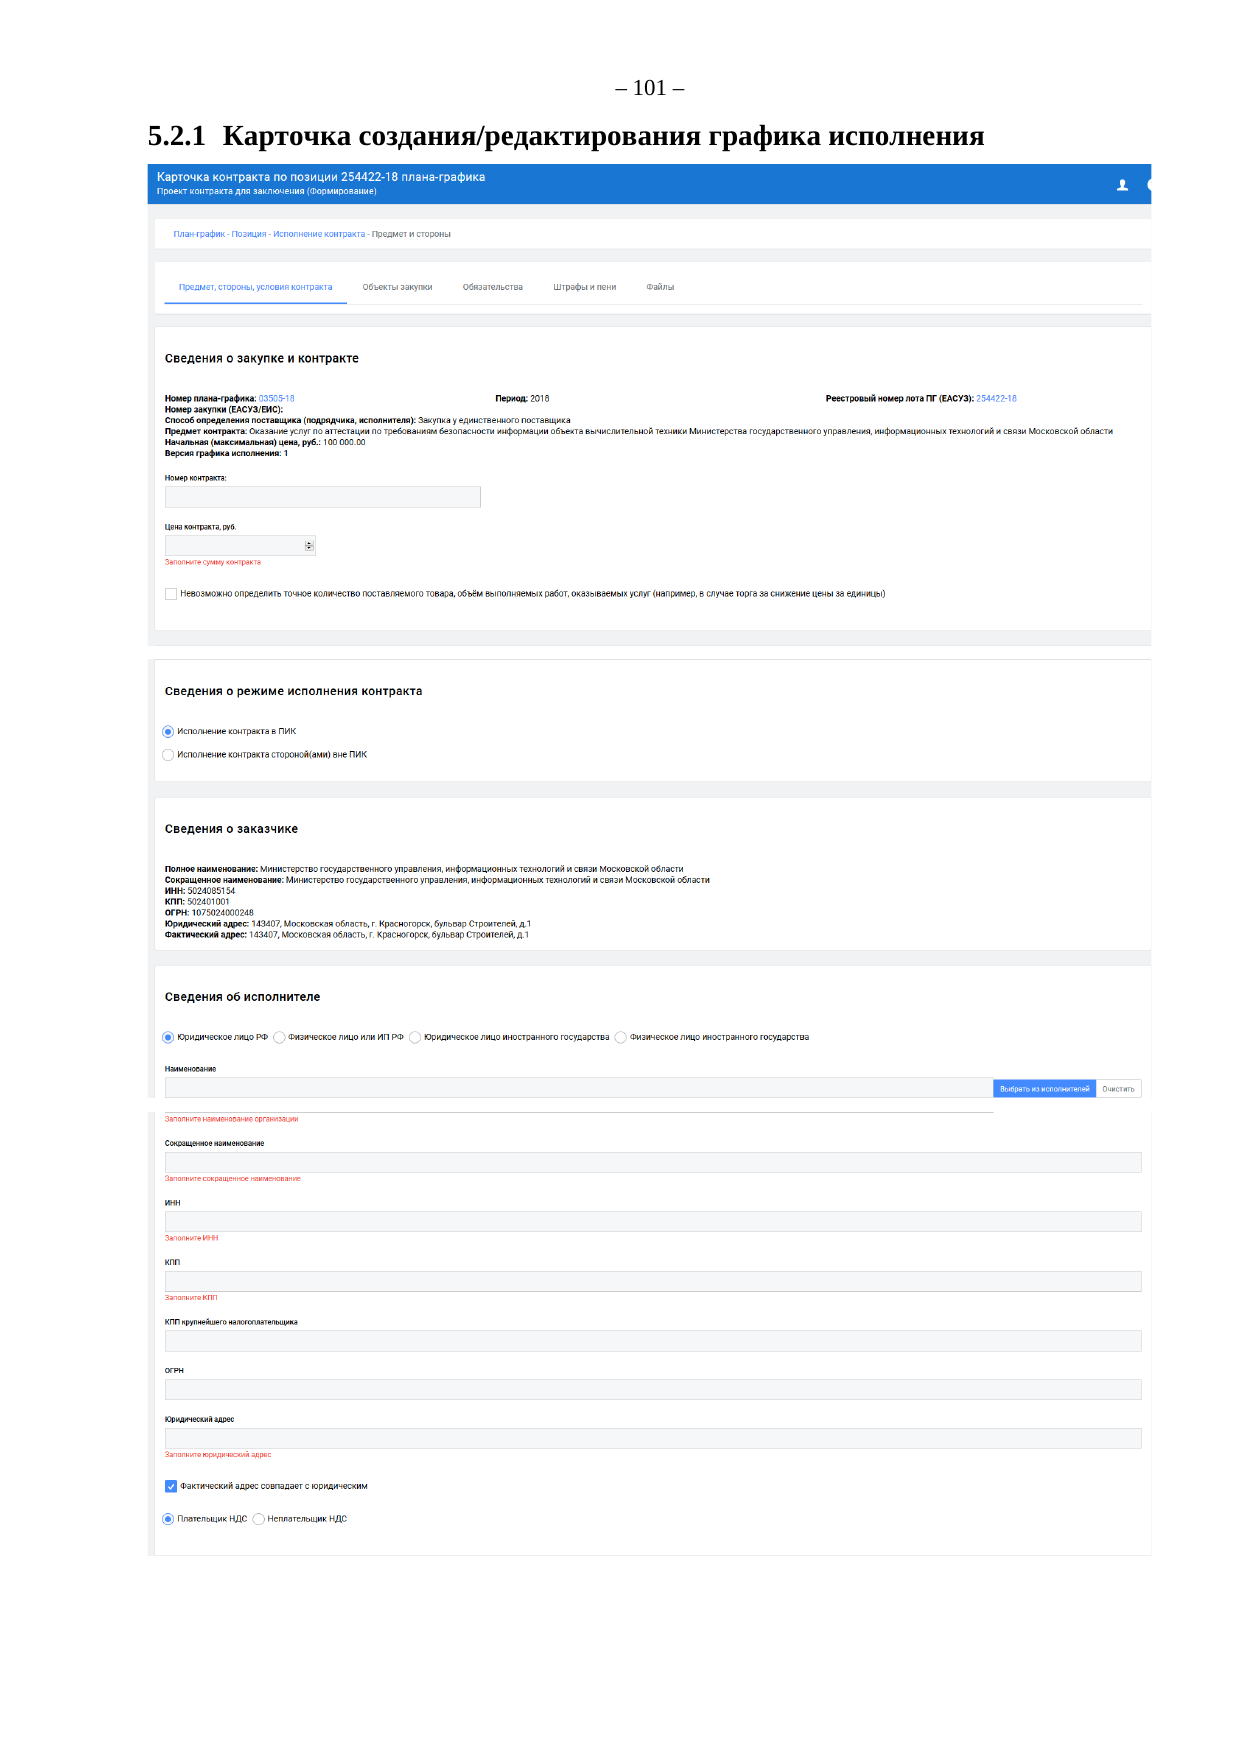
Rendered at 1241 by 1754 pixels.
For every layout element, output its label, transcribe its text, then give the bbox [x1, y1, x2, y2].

subtitle Карточка создания/редактирования графика исполнения [148, 118, 1152, 152]
picture [147, 164, 1152, 646]
picture [147, 1112, 1152, 1556]
picture [147, 659, 1152, 1098]
